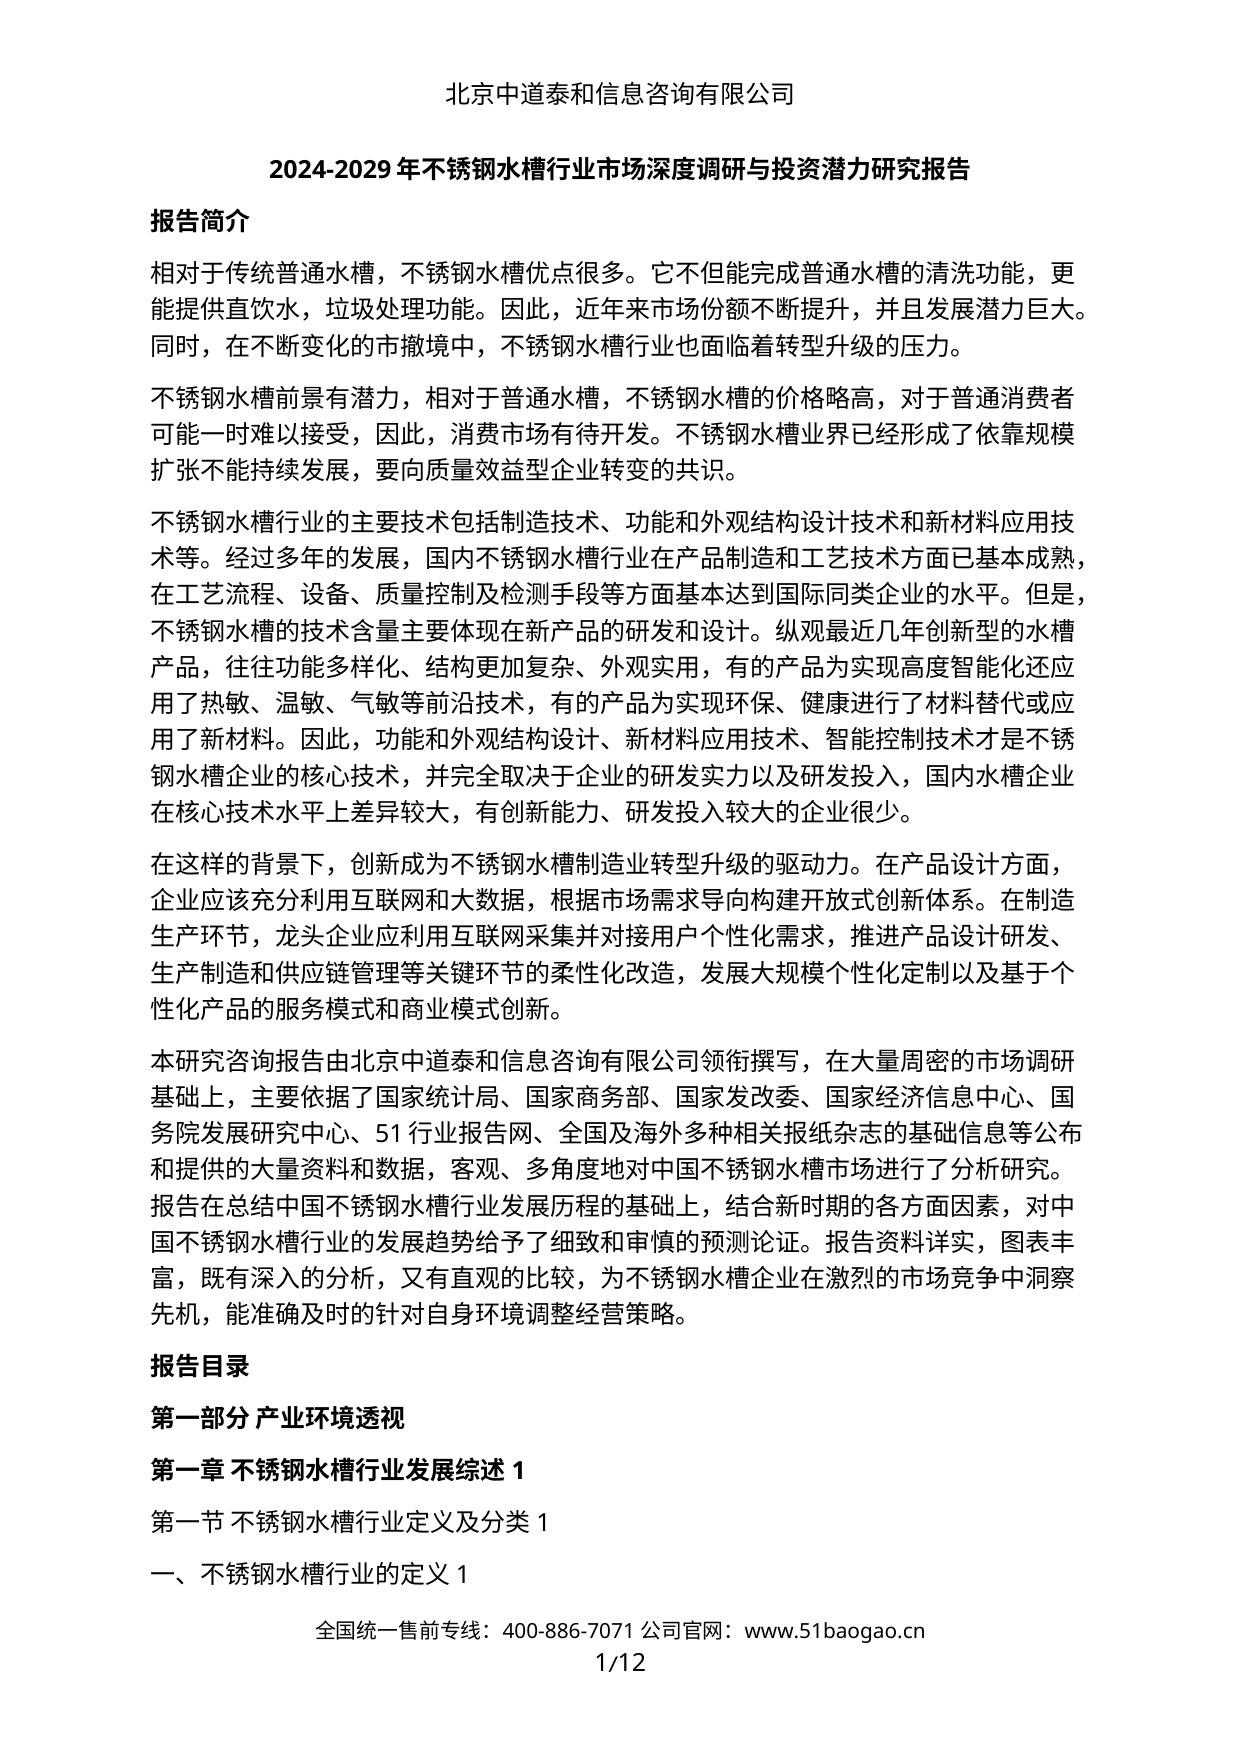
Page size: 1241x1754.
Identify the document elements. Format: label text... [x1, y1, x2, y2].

text 报告简介 [150, 202, 1090, 238]
text 本研究咨询报告由北京中道泰和信息咨询有限公司领衔撰写，在大量周密的市场调研基础上，主要依据了国家统计局、国家商务部、国家发改委、国家经济信息中心、国务院发展研究中心、51行业报告网、全国及海外多种相关报纸杂志的基础信息等公布和提供的大量资料和数据，客观、多角度地对中国不锈钢水槽市场进行了分析研究。报告在总结中国不锈钢水槽行业发展历程的基础上，结合新时期的各方面因素，对中国不锈钢水槽行业的发展趋势给予了细致和审慎的预测论证。报告资料详实，图表丰富，既有深入的分析，又有直观的比较，为不锈钢水槽企业在激烈的市场竞争中洞察先机，能准确及时的针对自身环境调整经营策略。 [150, 1041, 1090, 1331]
text 2024-2029年不锈钢水槽行业市场深度调研与投资潜力研究报告 [150, 150, 1090, 186]
text 第一节 不锈钢水槽行业定义及分类 1 [150, 1502, 1090, 1539]
text 第一部分 产业环境透视 [150, 1399, 1090, 1435]
text 相对于传统普通水槽，不锈钢水槽优点很多。它不但能完成普通水槽的清洗功能，更能提供直饮水，垃圾处理功能。因此，近年来市场份额不断提升，并且发展潜力巨大。同时，在不断变化的市撤境中，不锈钢水槽行业也面临着转型升级的压力。 [150, 254, 1090, 362]
text 一、不锈钢水槽行业的定义 1 [150, 1554, 1090, 1591]
text 不锈钢水槽前景有潜力，相对于普通水槽，不锈钢水槽的价格略高，对于普通消费者可能一时难以接受，因此，消费市场有待开发。不锈钢水槽业界已经形成了依靠规模扩张不能持续发展，要向质量效益型企业转变的共识。 [150, 378, 1090, 487]
text 第一章 不锈钢水槽行业发展综述 1 [150, 1451, 1090, 1487]
text 在这样的背景下，创新成为不锈钢水槽制造业转型升级的驱动力。在产品设计方面，企业应该充分利用互联网和大数据，根据市场需求导向构建开放式创新体系。在制造生产环节，龙头企业应利用互联网采集并对接用户个性化需求，推进产品设计研发、生产制造和供应链管理等关键环节的柔性化改造，发展大规模个性化定制以及基于个性化产品的服务模式和商业模式创新。 [150, 844, 1090, 1026]
text 报告目录 [150, 1347, 1090, 1383]
text 不锈钢水槽行业的主要技术包括制造技术、功能和外观结构设计技术和新材料应用技术等。经过多年的发展，国内不锈钢水槽行业在产品制造和工艺技术方面已基本成熟，在工艺流程、设备、质量控制及检测手段等方面基本达到国际同类企业的水平。但是，不锈钢水槽的技术含量主要体现在新产品的研发和设计。纵观最近几年创新型的水槽产品，往往功能多样化、结构更加复杂、外观实用，有的产品为实现高度智能化还应用了热敏、温敏、气敏等前沿技术，有的产品为实现环保、健康进行了材料替代或应用了新材料。因此，功能和外观结构设计、新材料应用技术、智能控制技术才是不锈钢水槽企业的核心技术，并完全取决于企业的研发实力以及研发投入，国内水槽企业在核心技术水平上差异较大，有创新能力、研发投入较大的企业很少。 [150, 502, 1090, 829]
